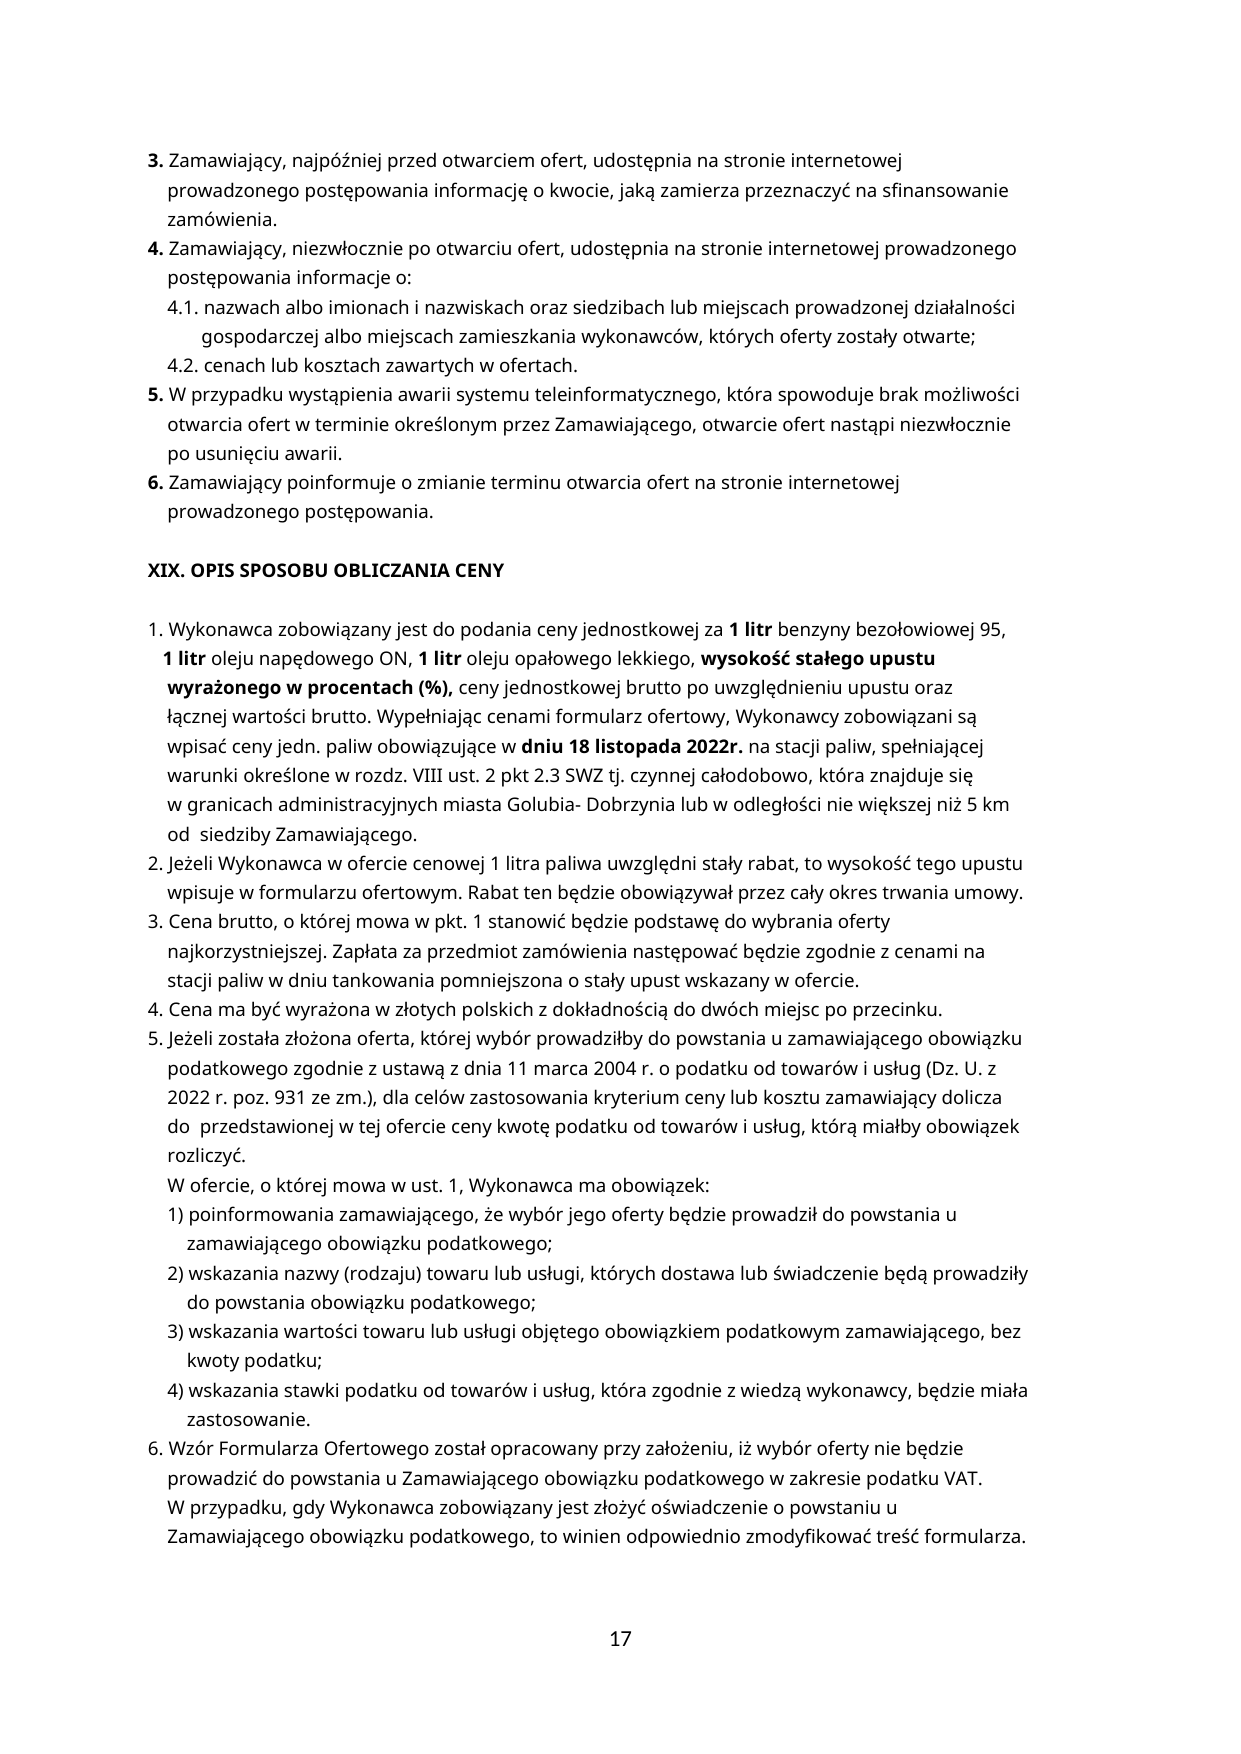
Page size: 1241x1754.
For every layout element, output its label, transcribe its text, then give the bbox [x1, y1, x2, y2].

text Zamawiającego obowiązku podatkowego, to winien odpowiednio zmodyfikować treść formularza. [148, 1523, 1093, 1549]
text kwoty podatku; [148, 1348, 1093, 1373]
text zastosowanie. [148, 1406, 1093, 1432]
text do przedstawionej w tej ofercie ceny kwotę podatku od towarów i usług, którą miałby obowiązek [148, 1113, 1093, 1139]
text 5. W przypadku wystąpienia awarii systemu teleinformatycznego, która spowoduje brak możliwości [148, 382, 1093, 407]
text 4. Zamawiający, niezwłocznie po otwarciu ofert, udostępnia na stronie internetowej prowadzonego [148, 235, 1093, 261]
text 4.2. cenach lub kosztach zawartych w ofertach. [148, 352, 1093, 378]
text 6. Wzór Formularza Ofertowego został opracowany przy założeniu, iż wybór oferty nie będzie [148, 1436, 1093, 1461]
text XIX. OPIS SPOSOBU OBLICZANIA CENY [148, 557, 1093, 583]
text 2022 r. poz. 931 ze zm.), dla celów zastosowania kryterium ceny lub kosztu zamawiający dolicza [148, 1084, 1093, 1110]
text rozliczyć. [148, 1143, 1093, 1168]
text najkorzystniejszej. Zapłata za przedmiot zamówienia następować będzie zgodnie z cenami na [148, 938, 1093, 963]
text zamawiającego obowiązku podatkowego; [148, 1231, 1093, 1256]
text 1 litr oleju napędowego ON, 1 litr oleju opałowego lekkiego, wysokość stałego upustu [148, 645, 1093, 671]
text gospodarczej albo miejscach zamieszkania wykonawców, których oferty zostały otwarte; [148, 323, 1093, 349]
text prowadzić do powstania u Zamawiającego obowiązku podatkowego w zakresie podatku VAT. [148, 1465, 1093, 1490]
text zamówienia. [148, 206, 1093, 232]
text wpisać ceny jedn. paliw obowiązujące w dniu 18 listopada 2022r. na stacji paliw, spełniającej [148, 733, 1093, 758]
text łącznej wartości brutto. Wypełniając cenami formularz ofertowy, Wykonawcy zobowiązani są [148, 704, 1093, 729]
text w granicach administracyjnych miasta Golubia- Dobrzynia lub w odległości nie większej niż [148, 792, 1093, 817]
text 4. Cena ma być wyrażona w złotych polskich z dokładnością do dwóch miejsc po przecinku. [148, 996, 1093, 1022]
text 4.1. nazwach albo imionach i nazwiskach oraz siedzibach lub miejscach prowadzonej działalności [148, 294, 1093, 319]
text podatkowego zgodnie z ustawą z dnia 11 marca 2004 r. o podatku od towarów i usług (Dz. U. z [148, 1055, 1093, 1081]
text do powstania obowiązku podatkowego; [148, 1289, 1093, 1315]
text prowadzonego postępowania. [148, 499, 1093, 524]
text W przypadku, gdy Wykonawca zobowiązany jest złożyć oświadczenie o powstaniu u [148, 1494, 1093, 1519]
text wpisuje w formularzu ofertowym. Rabat ten będzie obowiązywał przez cały okres trwania umowy. [148, 879, 1093, 905]
text W ofercie, o której mowa w ust. 1, Wykonawca ma obowiązek: [148, 1172, 1093, 1198]
text otwarcia ofert w terminie określonym przez Zamawiającego, otwarcie ofert nastąpi niezwłocznie [148, 411, 1093, 437]
text 5. Jeżeli została złożona oferta, której wybór prowadziłby do powstania u zamawiającego obowiązku [148, 1026, 1093, 1051]
text po usunięciu awarii. [148, 440, 1093, 466]
text 1) poinformowania zamawiającego, że wybór jego oferty będzie prowadził do powstania u [148, 1201, 1093, 1227]
text prowadzonego postępowania informację o kwocie, jaką zamierza przeznaczyć na sfinansowanie [148, 177, 1093, 202]
text 4) wskazania stawki podatku od towarów i usług, która zgodnie z wiedzą wykonawcy, będzie miała [148, 1377, 1093, 1402]
text 3. Zamawiający, najpóźniej przed otwarciem ofert, udostępnia na stronie internetowej [148, 148, 1093, 173]
text wyrażonego w procentach (%), ceny jednostkowej brutto po uwzględnieniu upustu oraz [148, 674, 1093, 700]
text 2) wskazania nazwy (rodzaju) towaru lub usługi, których dostawa lub świadczenie będą prowadziły [148, 1260, 1093, 1285]
text 6. Zamawiający poinformuje o zmianie terminu otwarcia ofert na stronie internetowej [148, 469, 1093, 495]
text 2. Jeżeli Wykonawca w ofercie cenowej 1 litra paliwa uwzględni stały rabat, to wysokość tego upustu [148, 850, 1093, 876]
text 1. Wykonawca zobowiązany jest do podania ceny jednostkowej za 1 litr benzyny bezołowiowej 95, [148, 616, 1093, 641]
text stacji paliw w dniu tankowania pomniejszona o stały upust wskazany w ofercie. [148, 967, 1093, 993]
text 3. Cena brutto, o której mowa w pkt. 1 stanowić będzie podstawę do wybrania oferty [148, 909, 1093, 934]
text 3) wskazania wartości towaru lub usługi objętego obowiązkiem podatkowym zamawiającego, bez [148, 1318, 1093, 1344]
text warunki określone w rozdz. VIII ust. 2 pkt 2.3 SWZ tj. czynnej całodobowo, która znajduje się [148, 762, 1093, 788]
text od siedziby Zamawiającego. [148, 821, 1093, 846]
text postępowania informacje o: [148, 265, 1093, 290]
